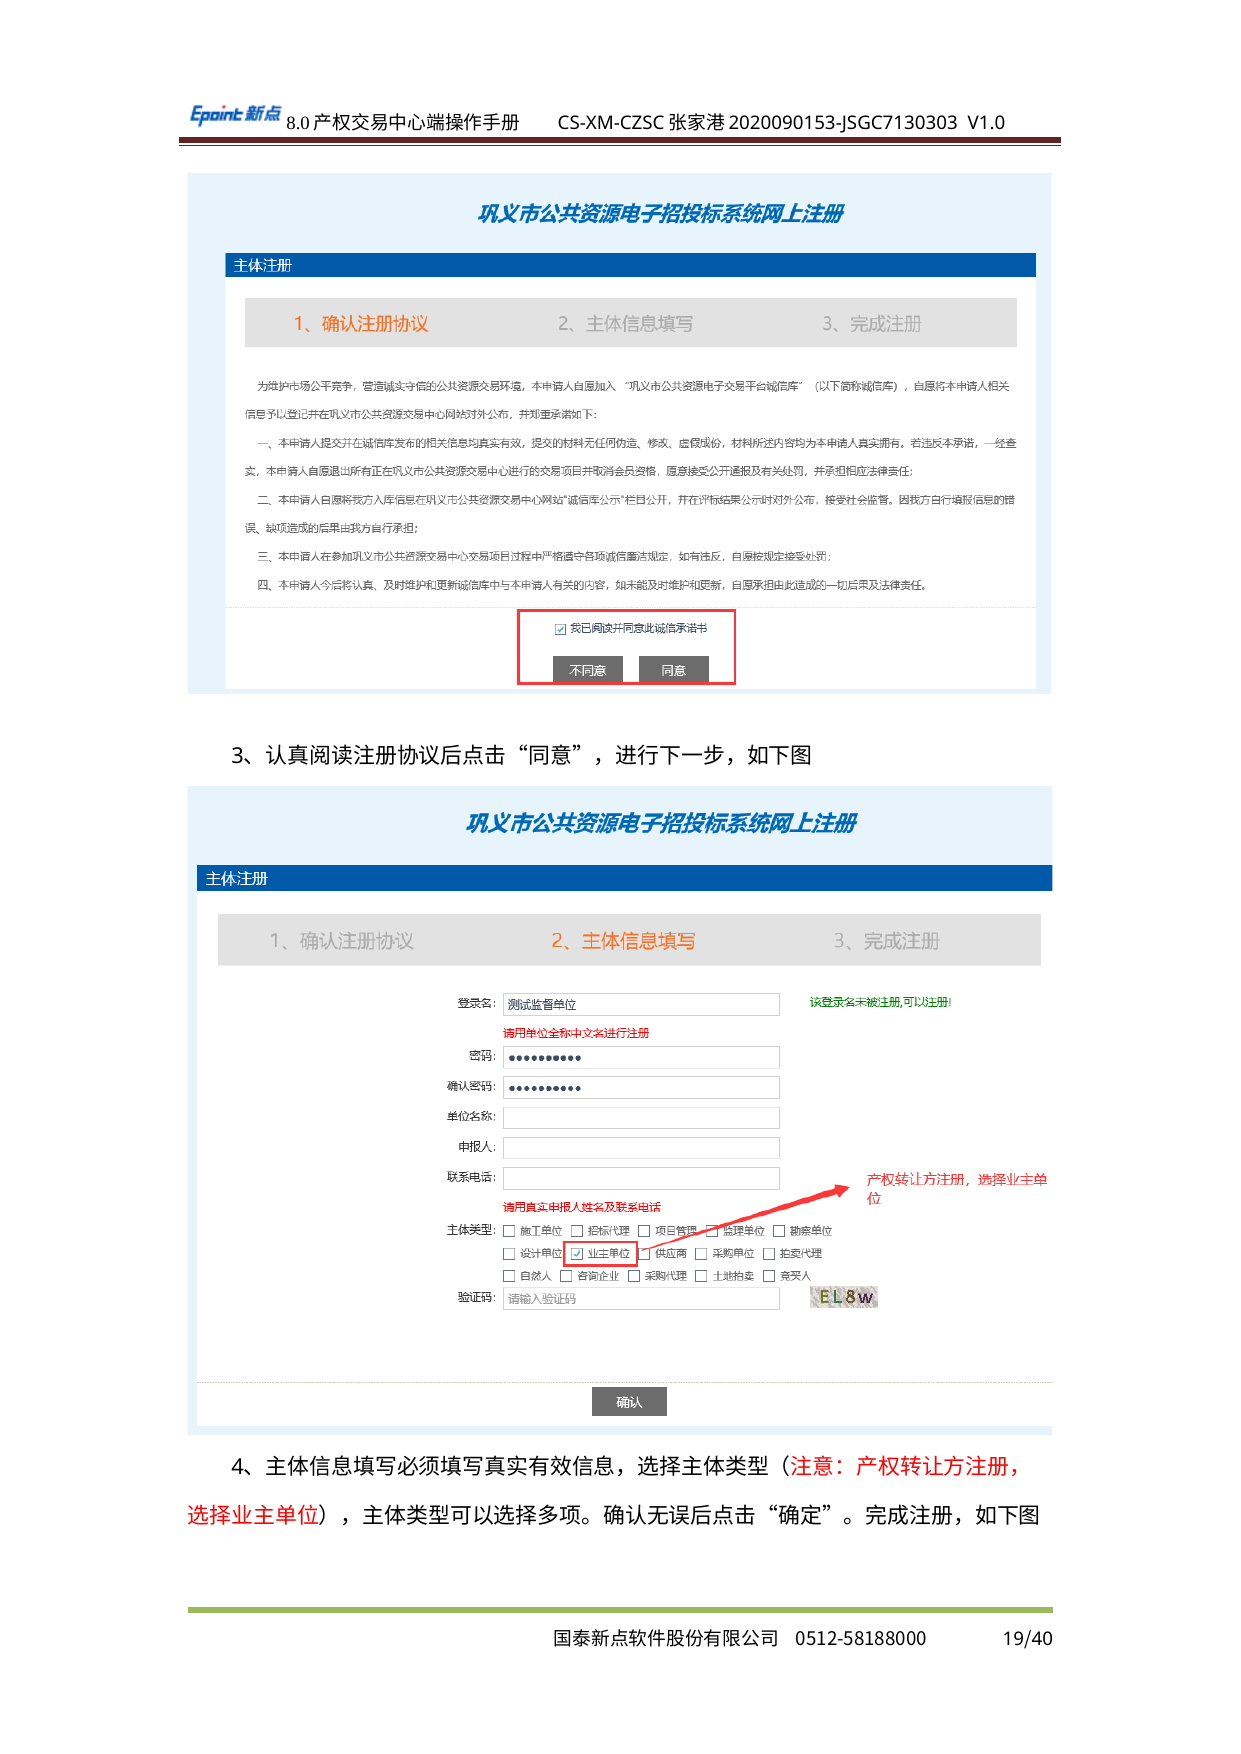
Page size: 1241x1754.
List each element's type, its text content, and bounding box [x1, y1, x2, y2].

list 认真阅读注册协议后点击“同意”，进行下一步，如下图 [187, 738, 1053, 771]
picture [187, 90, 287, 130]
picture [187, 173, 1052, 694]
picture [187, 786, 1053, 1435]
list 主体信息填写必须填写真实有效信息，选择主体类型（注意：产权转让方注册，选择业主单位），主体类型可以选择多项。确认无误后点击“确定”。完成注册，如下图 [187, 1449, 1053, 1530]
